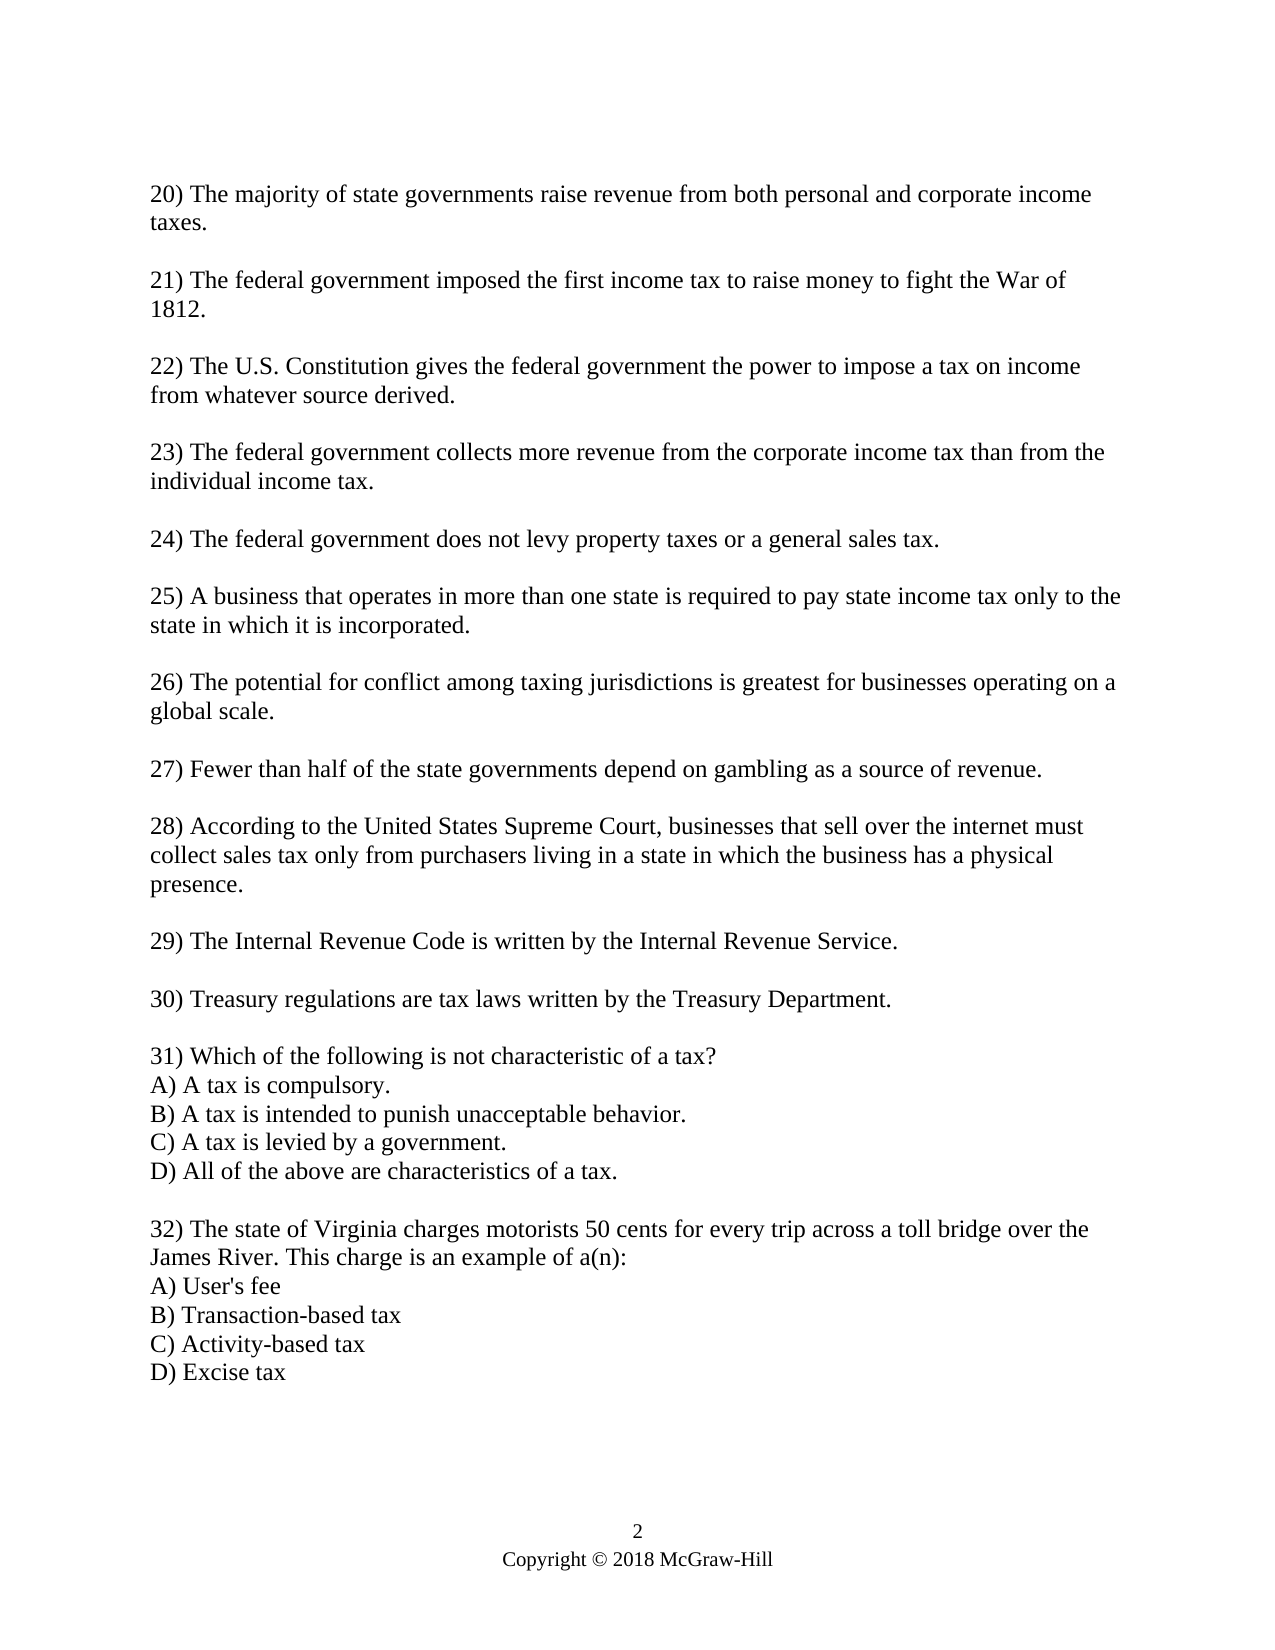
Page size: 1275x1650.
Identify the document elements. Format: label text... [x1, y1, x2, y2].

text 27) Fewer than half of the state governments depend on gambling as a source of revenue. [150, 754, 1125, 782]
text 25) A business that operates in more than one state is required to pay state income tax only to the state in which it is incorporated. [150, 581, 1125, 639]
text B) A tax is intended to punish unacceptable behavior. [150, 1099, 1125, 1127]
text 32) The state of Virginia charges motorists 50 cents for every trip across a toll bridge over the James River. This charge is an example of a(n): [150, 1214, 1125, 1271]
text D) All of the above are characteristics of a tax. [150, 1156, 1125, 1185]
text 30) Treasury regulations are tax laws written by the Treasury Department. [150, 984, 1125, 1012]
text 29) The Internal Revenue Code is written by the Internal Revenue Service. [150, 926, 1125, 955]
text 23) The federal government collects more revenue from the corporate income tax than from the individual income tax. [150, 437, 1125, 495]
text 21) The federal government imposed the first income tax to raise money to fight the War of 1812. [150, 265, 1125, 322]
text 20) The majority of state governments raise revenue from both personal and corporate income taxes. [150, 179, 1125, 236]
text 24) The federal government does not levy property taxes or a general sales tax. [150, 524, 1125, 552]
text C) A tax is levied by a government. [150, 1127, 1125, 1156]
text 31) Which of the following is not characteristic of a tax? [150, 1041, 1125, 1070]
text D) Excise tax [150, 1357, 1125, 1386]
text C) Activity-based tax [150, 1329, 1125, 1357]
text A) User's fee [150, 1271, 1125, 1300]
text B) Transaction-based tax [150, 1300, 1125, 1329]
text 26) The potential for conflict among taxing jurisdictions is greatest for businesses operating on a global scale. [150, 667, 1125, 725]
text A) A tax is compulsory. [150, 1070, 1125, 1099]
text 28) According to the United States Supreme Court, businesses that sell over the internet must collect sales tax only from purchasers living in a state in which the business has a physical presence. [150, 811, 1125, 897]
text 22) The U.S. Constitution gives the federal government the power to impose a tax on income from whatever source derived. [150, 351, 1125, 409]
